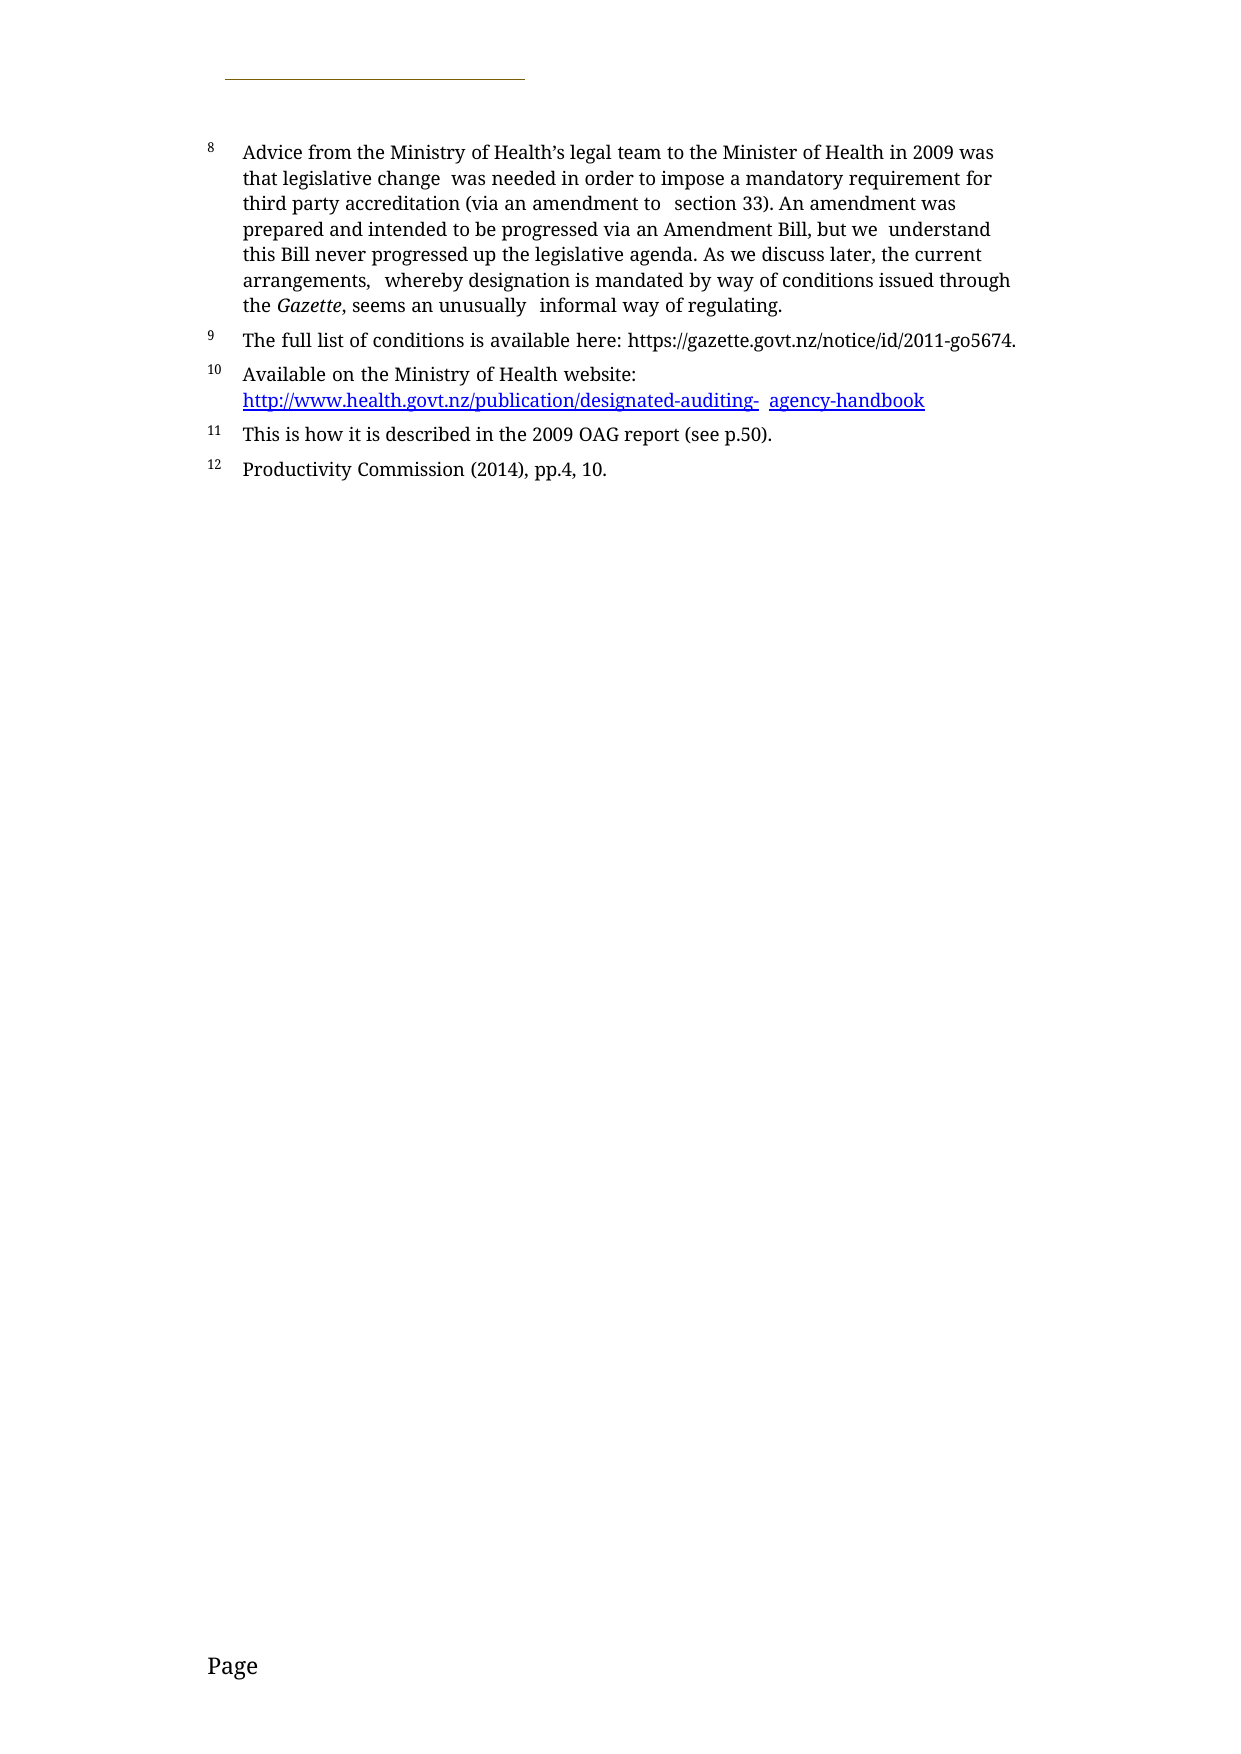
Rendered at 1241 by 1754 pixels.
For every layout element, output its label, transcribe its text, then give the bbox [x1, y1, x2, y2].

text 9 The full list of conditions is available here: https://gazette.govt.nz/notice/id/2011-go5674. [207, 326, 1065, 352]
text 8 Advice from the Ministry of Health’s legal team to the Minister of Health in 2009 was that legislative change was needed in order to impose a mandatory requirement for third party accreditation (via an amendment to section 33). An amendment was prepared and intended to be progressed via an Amendment Bill, but we understand this Bill never progressed up the legislative agenda. As we discuss later, the current arrangements, whereby designation is mandated by way of conditions issued through the Gazette, seems an unusually informal way of regulating. [207, 138, 1028, 318]
text 10 Available on the Ministry of Health website: http://www.health.govt.nz/publication/designated-auditing- agency-handbook [207, 360, 1011, 413]
text 12 Productivity Commission (2014), pp.4, 10. [207, 455, 1065, 482]
text 11 This is how it is described in the 2009 OAG report (see p.50). [207, 420, 1065, 447]
